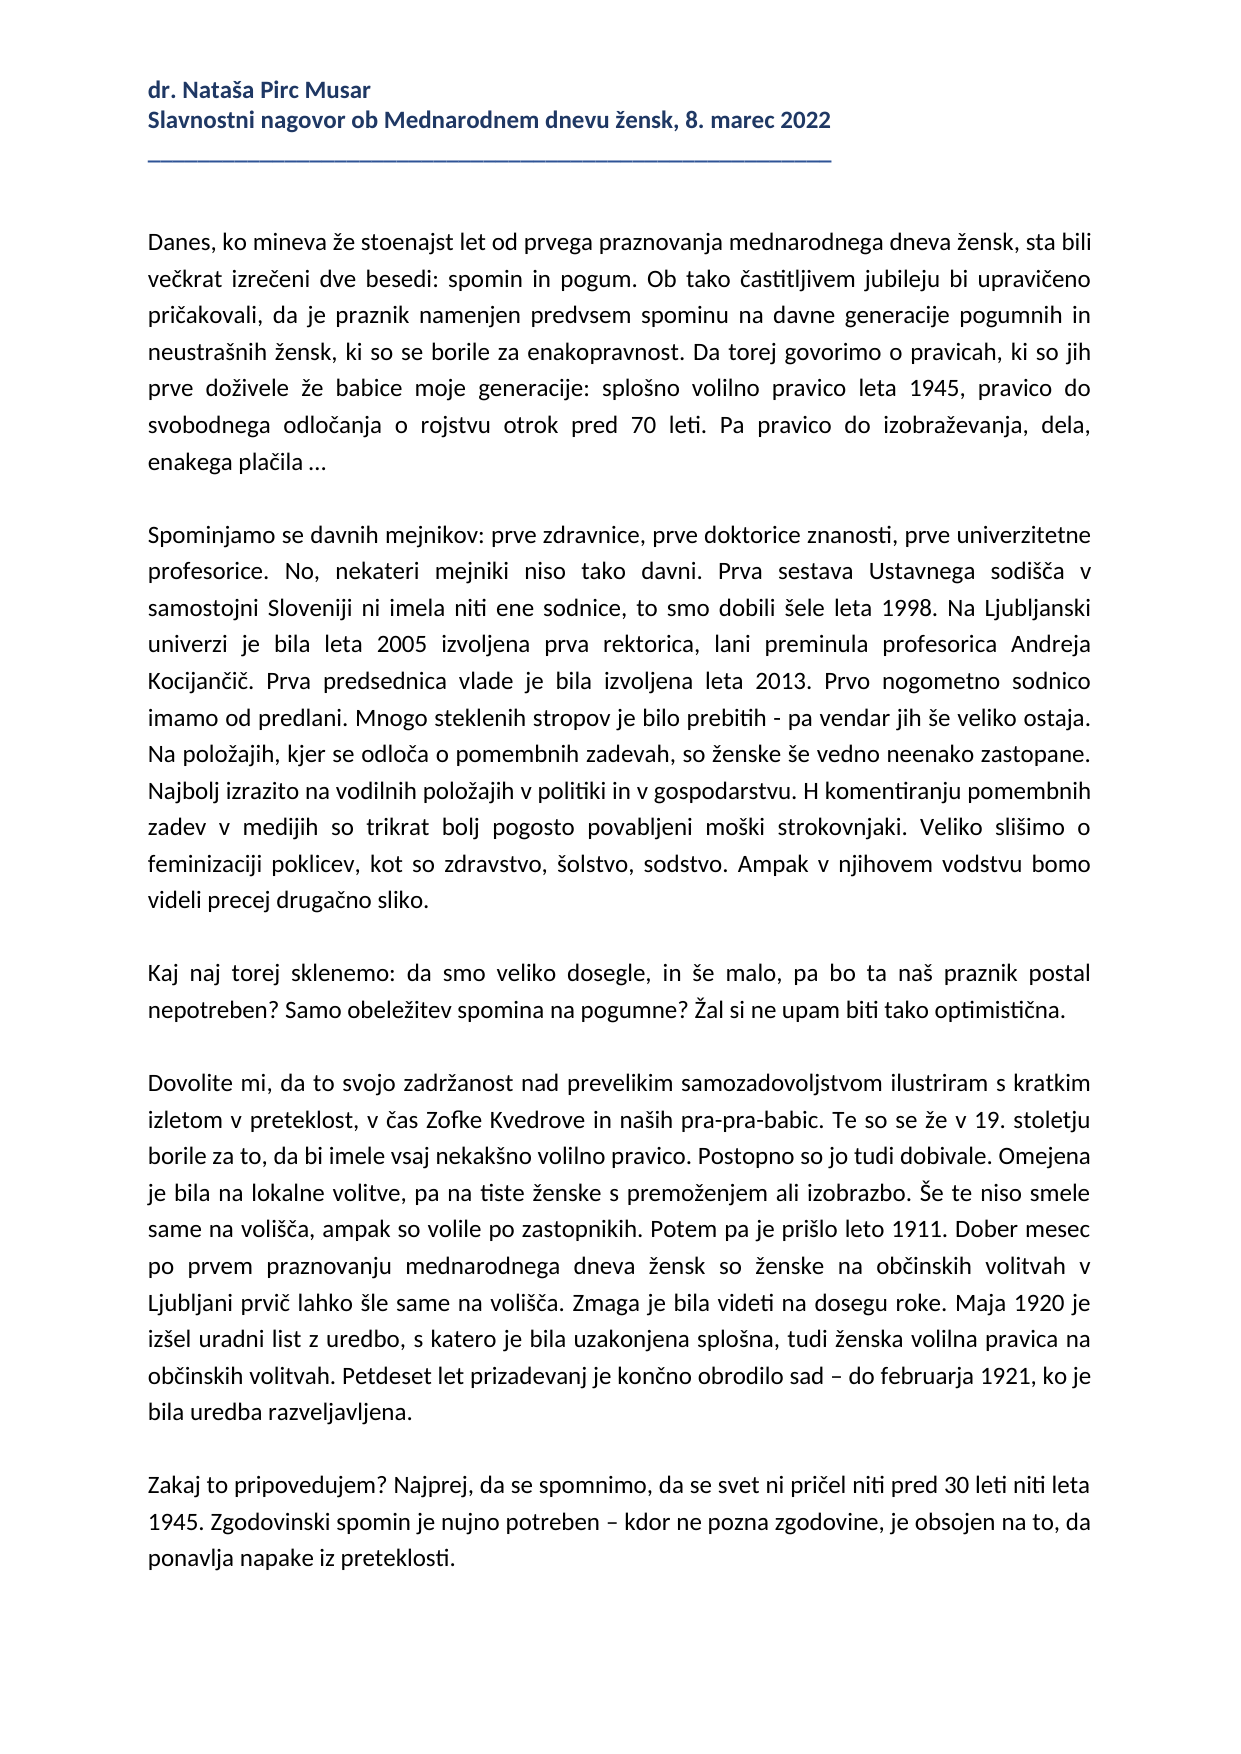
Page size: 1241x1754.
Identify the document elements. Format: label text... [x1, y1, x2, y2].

text Zakaj to pripovedujem? Najprej, da se spomnimo, da se svet ni pričel niti pred 30 leti niti leta 1945. Zgodovinski spomin je nujno potreben – kdor ne pozna zgodovine, je obsojen na to, da ponavlja napake iz preteklosti. [148, 1469, 1093, 1573]
text Spominjamo se davnih mejnikov: prve zdravnice, prve doktorice znanosti, prve univerzitetne profesorice. No, nekateri mejniki niso tako davni. Prva sestava Ustavnega sodišča v samostojni Sloveniji ni imela niti ene sodnice, to smo dobili šele leta 1998. Na Ljubljanski univerzi je bila leta 2005 izvoljena prva rektorica, lani preminula profesorica Andreja Kocijančič. Prva predsednica vlade je bila izvoljena leta 2013. Prvo nogometno sodnico imamo od predlani. Mnogo steklenih stropov je bilo prebitih - pa vendar jih še veliko ostaja. Na položajih, kjer se odloča o pomembnih zadevah, so ženske še vedno neenako zastopane. Najbolj izrazito na vodilnih položajih v politiki in v gospodarstvu. H komentiranju pomembnih zadev v medijih so trikrat bolj pogosto povabljeni moški strokovnjaki. Veliko slišimo o feminizaciji poklicev, kot so zdravstvo, šolstvo, sodstvo. Ampak v njihovem vodstvu bomo videli precej drugačno sliko. [148, 519, 1093, 915]
text Dovolite mi, da to svojo zadržanost nad prevelikim samozadovoljstvom ilustriram s kratkim izletom v preteklost, v čas Zofke Kvedrove in naših pra-pra-babic. Te so se že v 19. stoletju borile za to, da bi imele vsaj nekakšno volilno pravico. Postopno so jo tudi dobivale. Omejena je bila na lokalne volitve, pa na tiste ženske s premoženjem ali izobrazbo. Še te niso smele same na volišča, ampak so volile po zastopnikih. Potem pa je prišlo leto 1911. Dober mesec po prvem praznovanju mednarodnega dneva žensk so ženske na občinskih volitvah v Ljubljani prvič lahko šle same na volišča. Zmaga je bila videti na dosegu roke. Maja 1920 je izšel uradni list z uredbo, s katero je bila uzakonjena splošna, tudi ženska volilna pravica na občinskih volitvah. Petdeset let prizadevanj je končno obrodilo sad – do februarja 1921, ko je bila uredba razveljavljena. [148, 1067, 1093, 1427]
text Kaj naj torej sklenemo: da smo veliko dosegle, in še malo, pa bo ta naš praznik postal nepotreben? Samo obeležitev spomina na pogumne? Žal si ne upam biti tako optimistična. [148, 958, 1093, 1025]
text Danes, ko mineva že stoenajst let od prvega praznovanja mednarodnega dneva žensk, sta bili večkrat izrečeni dve besedi: spomin in pogum. Ob tako častitljivem jubileju bi upravičeno pričakovali, da je praznik namenjen predvsem spominu na davne generacije pogumnih in neustrašnih žensk, ki so se borile za enakopravnost. Da torej govorimo o pravicah, ki so jih prve doživele že babice moje generacije: splošno volilno pravico leta 1945, pravico do svobodnega odločanja o rojstvu otrok pred 70 leti. Pa pravico do izobraževanja, dela, enakega plačila … [148, 226, 1093, 476]
